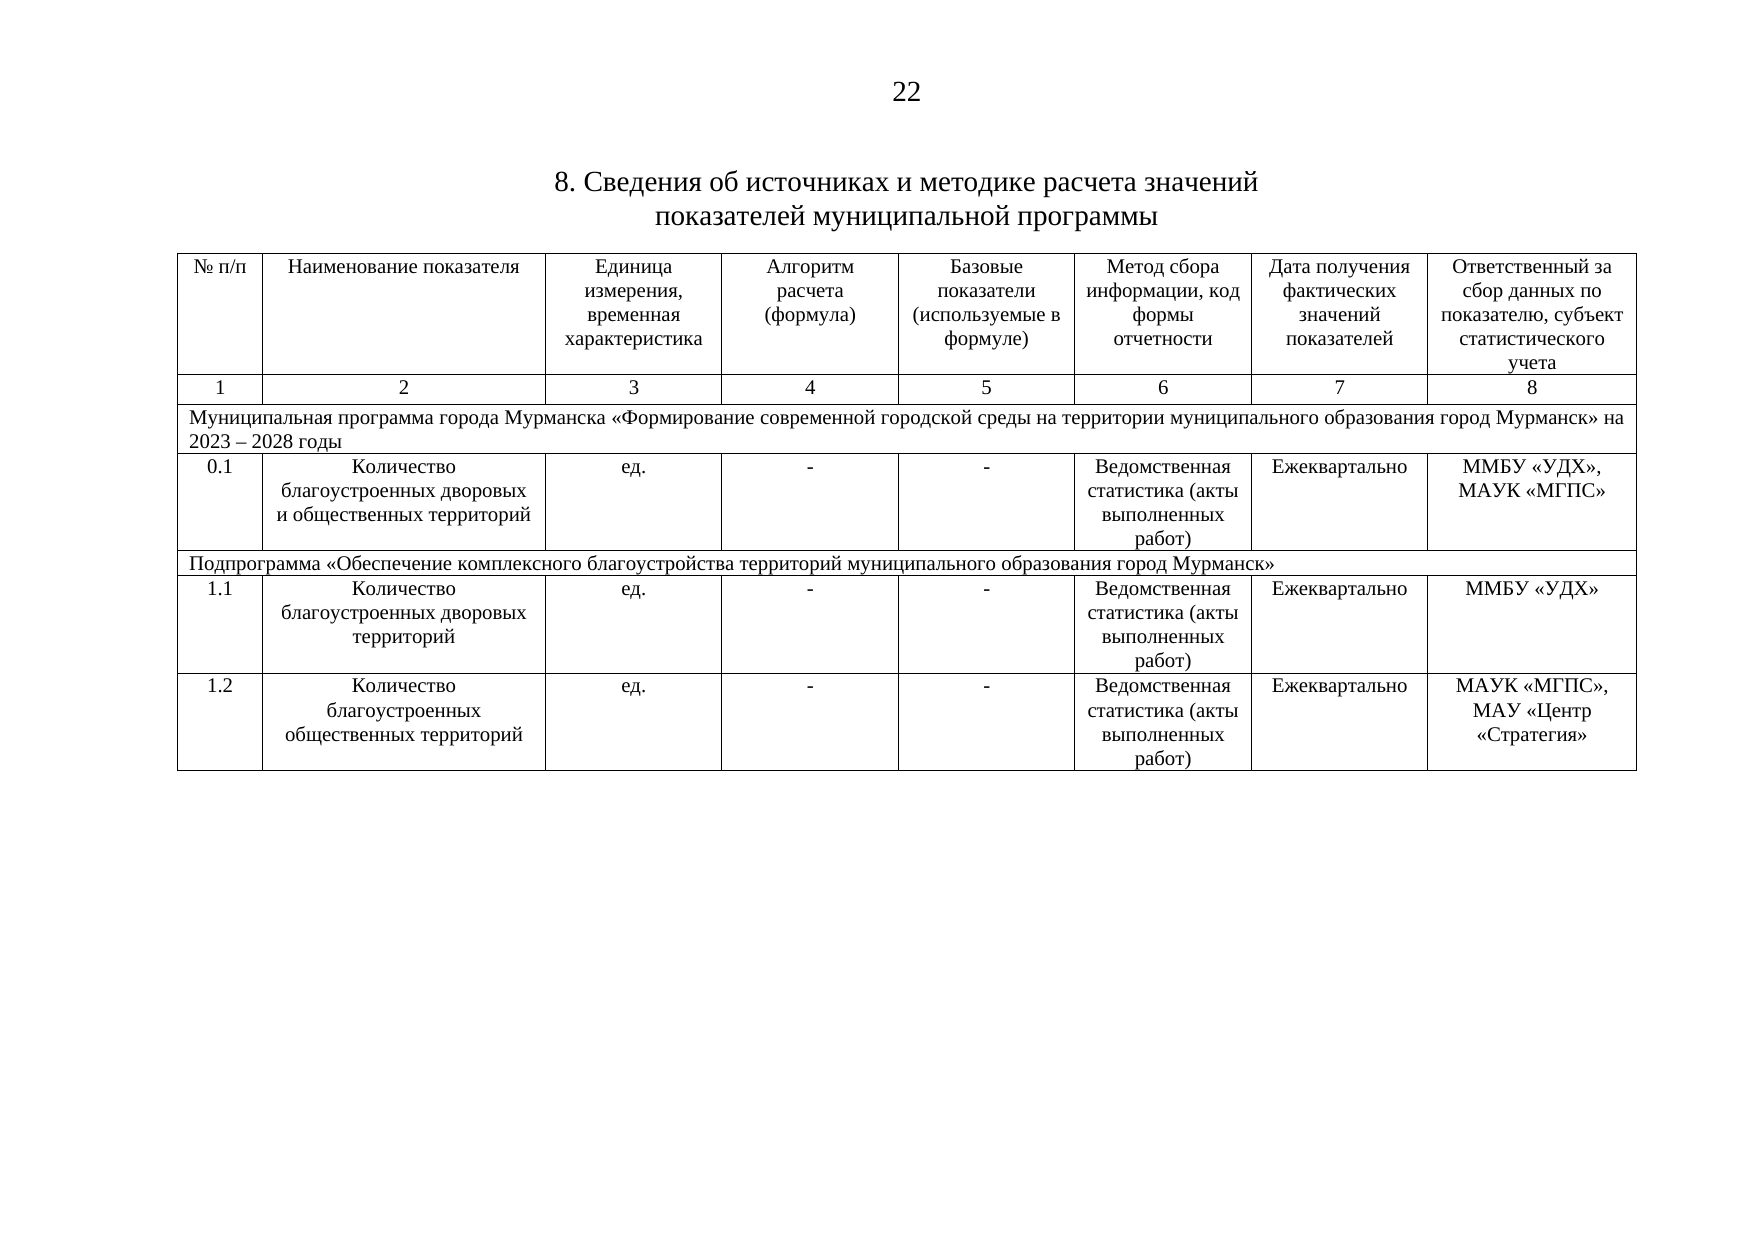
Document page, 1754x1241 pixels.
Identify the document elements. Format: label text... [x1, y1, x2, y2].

table_cell - [899, 454, 1074, 550]
table_header Наименование показателя [263, 254, 545, 374]
table_cell ММБУ «УДХ» [1428, 576, 1636, 672]
text 8. Сведения об источниках и методике расчета значений [177, 164, 1636, 198]
table_cell 8 [1428, 375, 1636, 403]
table_cell - [899, 576, 1074, 672]
table_cell ед. [546, 454, 721, 550]
text показателей муниципальной программы [177, 198, 1636, 231]
table_header Дата получения фактических значений показателей [1252, 254, 1427, 374]
table_cell Ведомственная статистика (акты выполненных работ) [1075, 454, 1251, 550]
table_cell Ведомственная статистика (акты выполненных работ) [1075, 576, 1251, 672]
table_cell ед. [546, 674, 721, 770]
table_header Алгоритм расчета (формула) [722, 254, 898, 374]
table_header Метод сбора информации, код формы отчетности [1075, 254, 1251, 374]
table_header № п/п [178, 254, 262, 374]
table_header Единица измерения, временная характеристика [546, 254, 721, 374]
table_cell 5 [899, 375, 1074, 403]
table_cell 2 [263, 375, 545, 403]
table_cell Количество благоустроенных дворовых территорий [263, 576, 545, 672]
table_header Базовые показатели (используемые в формуле) [899, 254, 1074, 374]
table_cell 3 [546, 375, 721, 403]
table_cell 1.1 [178, 576, 262, 672]
table_cell - [722, 454, 898, 550]
table_cell Количество благоустроенных дворовых и общественных территорий [263, 454, 545, 550]
table_cell 1.2 [178, 674, 262, 770]
table_cell Количество благоустроенных общественных территорий [263, 674, 545, 770]
table_cell ед. [546, 576, 721, 672]
table_cell Ежеквартально [1252, 674, 1427, 770]
table_cell 0.1 [178, 454, 262, 550]
table_cell - [899, 674, 1074, 770]
table_cell Ведомственная статистика (акты выполненных работ) [1075, 674, 1251, 770]
table_cell 7 [1252, 375, 1427, 403]
table_cell 4 [722, 375, 898, 403]
table_cell - [722, 674, 898, 770]
table_cell Подпрограмма «Обеспечение комплексного благоустройства территорий муниципального образования город Мурманск» [178, 551, 1636, 575]
table_cell 1 [178, 375, 262, 403]
table_cell 6 [1075, 375, 1251, 403]
table_cell Муниципальная программа города Мурманска «Формирование современной городской среды на территории муниципального образования город Мурманск» на 2023 – 2028 годы [178, 405, 1636, 453]
table_header Ответственный за сбор данных по показателю, субъект статистического учета [1428, 254, 1636, 374]
table_cell МАУК «МГПС», МАУ «Центр «Стратегия» [1428, 674, 1636, 770]
table_cell Ежеквартально [1252, 454, 1427, 550]
table_cell - [722, 576, 898, 672]
table_cell ММБУ «УДХ», МАУК «МГПС» [1428, 454, 1636, 550]
table_cell Ежеквартально [1252, 576, 1427, 672]
